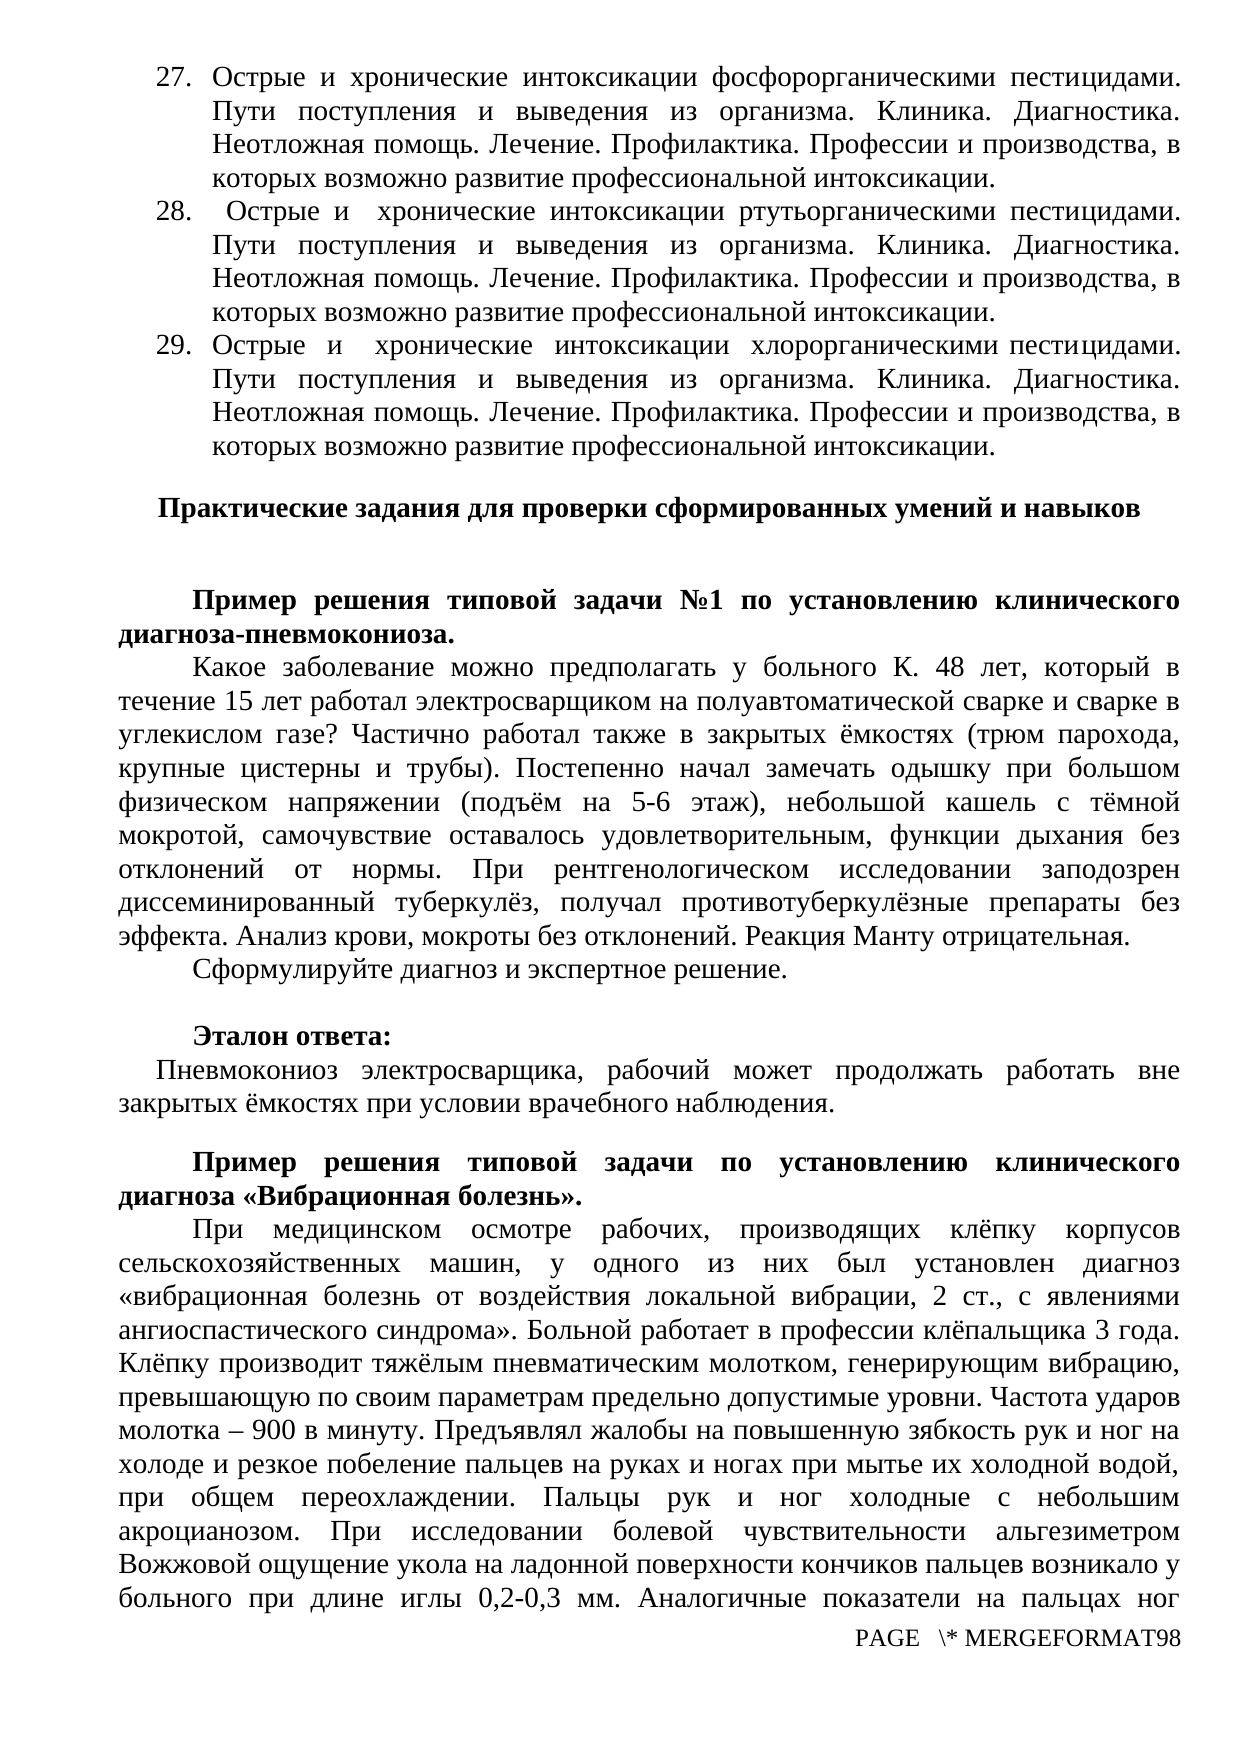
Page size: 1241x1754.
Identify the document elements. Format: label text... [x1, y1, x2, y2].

text Эталон ответа: [118, 1018, 1181, 1052]
list Острые и хронические интоксикации хлорорганическими пестицидами. Пути поступления и выведения из организма. Клиника. Диагностика. Неотложная помощь. Лечение. Профилактика. Профессии и производства, в которых возможно развитие профессиональной интоксикации. [156, 327, 1181, 462]
list Острые и хронические интоксикации фосфорорганическими пестицидами. Пути поступления и выведения из организма. Клиника. Диагностика. Неотложная помощь. Лечение. Профилактика. Профессии и производства, в которых возможно развитие профессиональной интоксикации. [156, 59, 1181, 193]
text Пневмокониоз электросварщика, рабочий может продолжать работать вне закрытых ёмкостях при условии врачебного наблюдения. [118, 1052, 1181, 1119]
text Сформулируйте диагноз и экспертное решение. [118, 951, 1181, 985]
list Практические задания для проверки сформированных умений и навыков [118, 490, 1181, 524]
subtitle Пример решения типовой задачи по установлению клинического диагноза «Вибрационная болезнь». [118, 1144, 1181, 1211]
list Острые и хронические интоксикации ртутьорганическими пестицидами. Пути поступления и выведения из организма. Клиника. Диагностика. Неотложная помощь. Лечение. Профилактика. Профессии и производства, в которых возможно развитие профессиональной интоксикации. [156, 193, 1181, 327]
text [118, 1211, 1181, 1614]
text Какое заболевание можно предполагать у больного К. 48 лет, который в течение 15 лет работал электросварщиком на полуавтоматической сварке и сварке в углекислом газе? Частично работал также в закрытых ёмкостях (трюм парохода, крупные цистерны и трубы). Постепенно начал замечать одышку при большом физическом напряжении (подъём на 5-6 этаж), небольшой кашель с тёмной мокротой, самочувствие оставалось удовлетворительным, функции дыхания без отклонений от нормы. При рентгенологическом исследовании заподозрен диссеминированный туберкулёз, получал противотуберкулёзные препараты без эффекта. Анализ крови, мокроты без отклонений. Реакция Манту отрицательная. [118, 649, 1181, 951]
subtitle Пример решения типовой задачи №1 по установлению клинического диагноза-пневмокониоза. [118, 582, 1181, 649]
